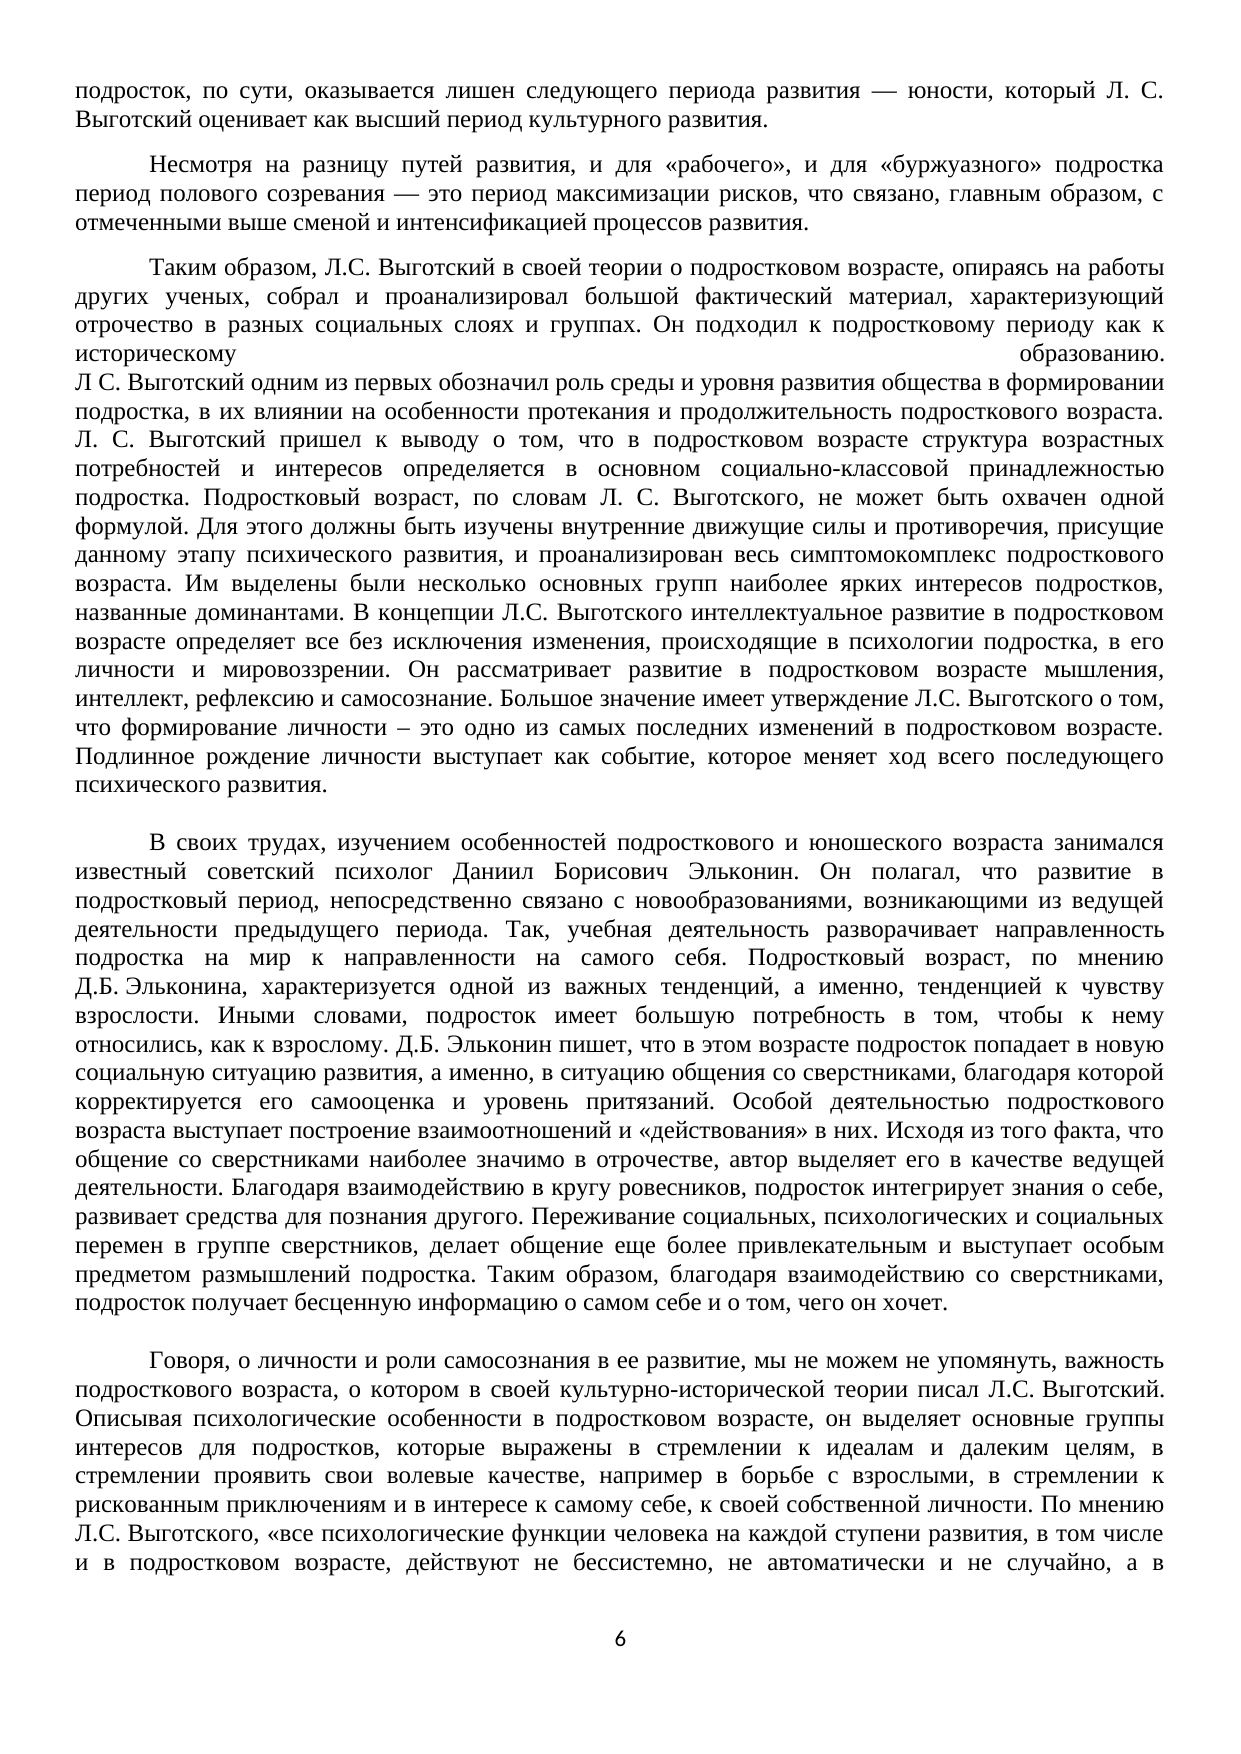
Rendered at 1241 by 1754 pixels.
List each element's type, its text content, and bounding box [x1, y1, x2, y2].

text Таким образом, Л.С. Выготский в своей теории о подростковом возрасте, опираясь на работы других ученых, собрал и проанализировал большой фактический материал, характеризующий отрочество в разных социальных слоях и группах. Он подходил к подростковому периоду как к историческому образованию. Л С. Выготский одним из первых обозначил роль среды и уровня развития общества в формировании подростка, в их влиянии на особенности протекания и продолжительность подросткового возраста. Л. С. Выготский пришел к выводу о том, что в подростковом возрасте структура возрастных потребностей и интересов определяется в основном социально-классовой принадлежностью подростка. Подростковый возраст, по словам Л. С. Выготского, не может быть охвачен одной формулой. Для этого должны быть изучены внутренние движущие силы и противоречия, присущие данному этапу психического развития, и проанализирован весь симптомокомплекс подросткового возраста. Им выделены были несколько основных групп наиболее ярких интересов подростков, названные доминантами. В концепции Л.С. Выготского интеллектуальное развитие в подростковом возрасте определяет все без исключения изменения, происходящие в психологии подростка, в его личности и мировоззрении. Он рассматривает развитие в подростковом возрасте мышления, интеллект, рефлексию и самосознание. Большое значение имеет утверждение Л.С. Выготского о том, что формирование личности – это одно из самых последних изменений в подростковом возрасте. Подлинное рождение личности выступает как событие, которое меняет ход всего последующего психического развития. [75, 252, 1165, 798]
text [75, 1345, 1165, 1575]
text Несмотря на разницу путей развития, и для «рабочего», и для «буржуазного» подростка период полового созревания — это период максимизации рисков, что связано, главным образом, с отмеченными выше сменой и интенсификацией процессов развития. [75, 149, 1165, 235]
text В своих трудах, изучением особенностей подросткового и юношеского возраста занимался известный советский психолог Даниил Борисович Эльконин. Он полагал, что развитие в подростковый период, непосредственно связано с новообразованиями, возникающими из ведущей деятельности предыдущего периода. Так, учебная деятельность разворачивает направленность подростка на мир к направленности на самого себя. Подростковый возраст, по мнению Д.Б. Эльконина, характеризуется одной из важных тенденций, а именно, тенденцией к чувству взрослости. Иными словами, подросток имеет большую потребность в том, чтобы к нему относились, как к взрослому. Д.Б. Эльконин пишет, что в этом возрасте подросток попадает в новую социальную ситуацию развития, а именно, в ситуацию общения со сверстниками, благодаря которой корректируется его самооценка и уровень притязаний. Особой деятельностью подросткового возраста выступает построение взаимоотношений и «действования» в них. Исходя из того факта, что общение со сверстниками наиболее значимо в отрочестве, автор выделяет его в качестве ведущей деятельности. Благодаря взаимодействию в кругу ровесников, подросток интегрирует знания о себе, развивает средства для познания другого. Переживание социальных, психологических и социальных перемен в группе сверстников, делает общение еще более привлекательным и выступает особым предметом размышлений подростка. Таким образом, благодаря взаимодействию со сверстниками, подросток получает бесценную информацию о самом себе и о том, чего он хочет. [75, 827, 1165, 1316]
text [75, 75, 1165, 132]
